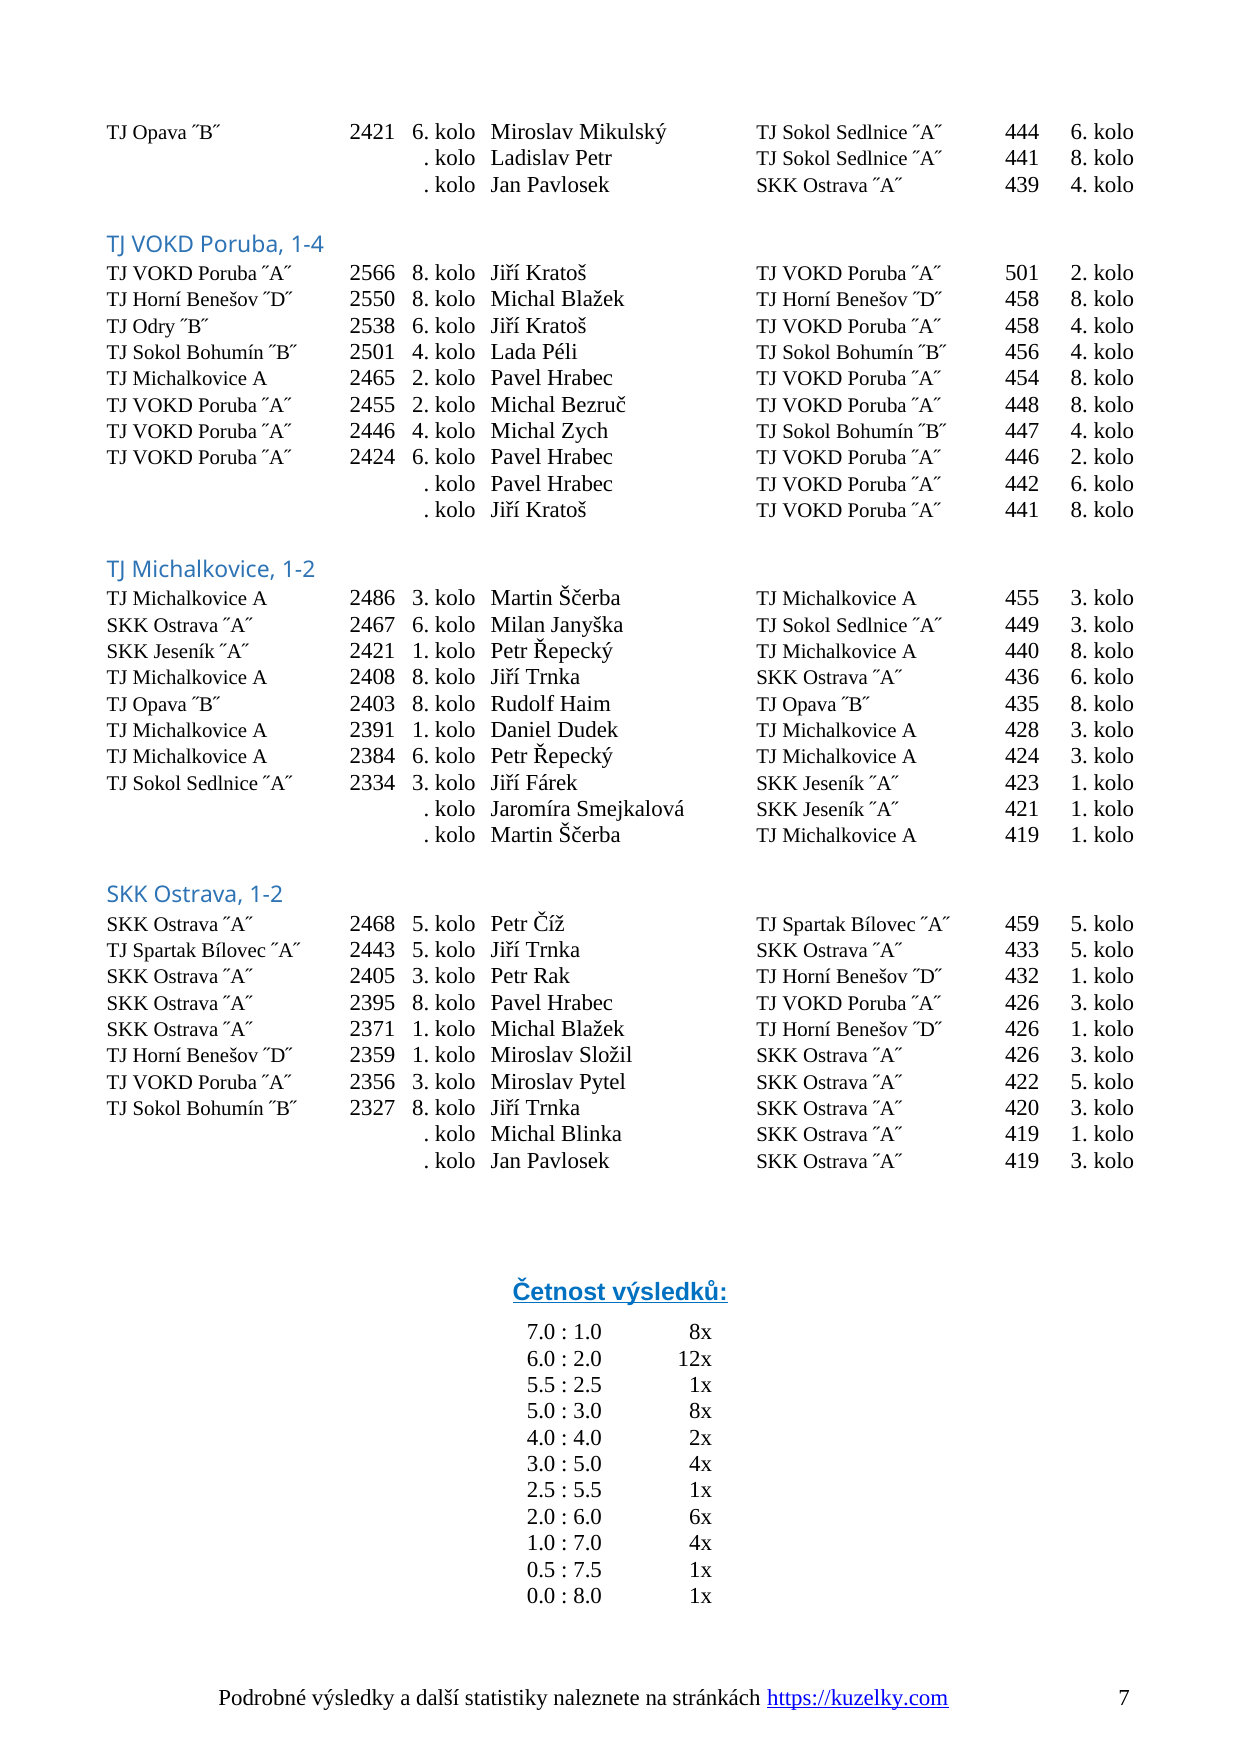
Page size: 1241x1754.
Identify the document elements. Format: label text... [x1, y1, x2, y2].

text 3.0 : 5.0 4x [106, 1450, 1134, 1477]
text 5.5 : 2.5 1x [106, 1371, 1134, 1397]
text 1.0 : 7.0 4x [106, 1529, 1134, 1556]
text 5.0 : 3.0 8x [106, 1397, 1134, 1424]
text 0.5 : 7.5 1x [106, 1556, 1134, 1582]
text 0.0 : 8.0 1x [106, 1582, 1134, 1608]
text . kolo Martin Ščerba TJ Michalkovice A 419 1. kolo [106, 821, 1134, 848]
text . kolo Michal Blinka SKK Ostrava ˝A˝ 419 1. kolo [106, 1120, 1134, 1147]
text 7.0 : 1.0 8x [106, 1318, 1134, 1345]
text TJ VOKD Poruba ˝A˝ 2356 3. kolo Miroslav Pytel SKK Ostrava ˝A˝ 422 5. kolo [106, 1068, 1134, 1094]
text SKK Ostrava ˝A˝ 2405 3. kolo Petr Rak TJ Horní Benešov ˝D˝ 432 1. kolo [106, 962, 1134, 989]
text TJ Michalkovice A 2408 8. kolo Jiří Trnka SKK Ostrava ˝A˝ 436 6. kolo [106, 663, 1134, 690]
text TJ Michalkovice A 2465 2. kolo Pavel Hrabec TJ VOKD Poruba ˝A˝ 454 8. kolo [106, 364, 1134, 391]
text . kolo Jan Pavlosek SKK Ostrava ˝A˝ 419 3. kolo [106, 1147, 1134, 1173]
text TJ VOKD Poruba ˝A˝ 2566 8. kolo Jiří Kratoš TJ VOKD Poruba ˝A˝ 501 2. kolo [106, 259, 1134, 285]
text . kolo Jaromíra Smejkalová SKK Jeseník ˝A˝ 421 1. kolo [106, 795, 1134, 821]
text . kolo Pavel Hrabec TJ VOKD Poruba ˝A˝ 442 6. kolo [106, 470, 1134, 496]
text TJ Michalkovice A 2391 1. kolo Daniel Dudek TJ Michalkovice A 428 3. kolo [106, 716, 1134, 742]
text Četnost výsledků: [94, 1277, 1145, 1306]
text 6.0 : 2.0 12x [106, 1345, 1134, 1371]
subtitle TJ VOKD Poruba, 1-4 [106, 228, 1134, 259]
text TJ VOKD Poruba ˝A˝ 2446 4. kolo Michal Zych TJ Sokol Bohumín ˝B˝ 447 4. kolo [106, 417, 1134, 443]
text TJ Horní Benešov ˝D˝ 2359 1. kolo Miroslav Složil SKK Ostrava ˝A˝ 426 3. kolo [106, 1041, 1134, 1068]
text TJ Michalkovice A 2486 3. kolo Martin Ščerba TJ Michalkovice A 455 3. kolo [106, 584, 1134, 611]
text . kolo Jiří Kratoš TJ VOKD Poruba ˝A˝ 441 8. kolo [106, 496, 1134, 522]
text 2.0 : 6.0 6x [106, 1503, 1134, 1529]
text TJ Sokol Sedlnice ˝A˝ 2334 3. kolo Jiří Fárek SKK Jeseník ˝A˝ 423 1. kolo [106, 769, 1134, 795]
text SKK Ostrava ˝A˝ 2468 5. kolo Petr Číž TJ Spartak Bílovec ˝A˝ 459 5. kolo [106, 909, 1134, 936]
text TJ Sokol Bohumín ˝B˝ 2501 4. kolo Lada Péli TJ Sokol Bohumín ˝B˝ 456 4. kolo [106, 338, 1134, 364]
text TJ Michalkovice A 2384 6. kolo Petr Řepecký TJ Michalkovice A 424 3. kolo [106, 742, 1134, 769]
text TJ Spartak Bílovec ˝A˝ 2443 5. kolo Jiří Trnka SKK Ostrava ˝A˝ 433 5. kolo [106, 936, 1134, 962]
text SKK Ostrava ˝A˝ 2467 6. kolo Milan Janyška TJ Sokol Sedlnice ˝A˝ 449 3. kolo [106, 611, 1134, 637]
text SKK Ostrava ˝A˝ 2395 8. kolo Pavel Hrabec TJ VOKD Poruba ˝A˝ 426 3. kolo [106, 989, 1134, 1015]
text TJ VOKD Poruba ˝A˝ 2455 2. kolo Michal Bezruč TJ VOKD Poruba ˝A˝ 448 8. kolo [106, 391, 1134, 417]
text TJ Sokol Bohumín ˝B˝ 2327 8. kolo Jiří Trnka SKK Ostrava ˝A˝ 420 3. kolo [106, 1094, 1134, 1120]
text SKK Jeseník ˝A˝ 2421 1. kolo Petr Řepecký TJ Michalkovice A 440 8. kolo [106, 637, 1134, 663]
text TJ VOKD Poruba ˝A˝ 2424 6. kolo Pavel Hrabec TJ VOKD Poruba ˝A˝ 446 2. kolo [106, 443, 1134, 470]
text . kolo Ladislav Petr TJ Sokol Sedlnice ˝A˝ 441 8. kolo [106, 144, 1134, 171]
subtitle SKK Ostrava, 1-2 [106, 878, 1134, 909]
text . kolo Jan Pavlosek SKK Ostrava ˝A˝ 439 4. kolo [106, 171, 1134, 197]
text TJ Horní Benešov ˝D˝ 2550 8. kolo Michal Blažek TJ Horní Benešov ˝D˝ 458 8. kolo [106, 285, 1134, 312]
text TJ Opava ˝B˝ 2403 8. kolo Rudolf Haim TJ Opava ˝B˝ 435 8. kolo [106, 690, 1134, 716]
text 2.5 : 5.5 1x [106, 1477, 1134, 1503]
text TJ Opava ˝B˝ 2421 6. kolo Miroslav Mikulský TJ Sokol Sedlnice ˝A˝ 444 6. kolo [106, 118, 1134, 144]
text 4.0 : 4.0 2x [106, 1424, 1134, 1450]
subtitle TJ Michalkovice, 1-2 [106, 553, 1134, 584]
text TJ Odry ˝B˝ 2538 6. kolo Jiří Kratoš TJ VOKD Poruba ˝A˝ 458 4. kolo [106, 312, 1134, 338]
text SKK Ostrava ˝A˝ 2371 1. kolo Michal Blažek TJ Horní Benešov ˝D˝ 426 1. kolo [106, 1015, 1134, 1041]
